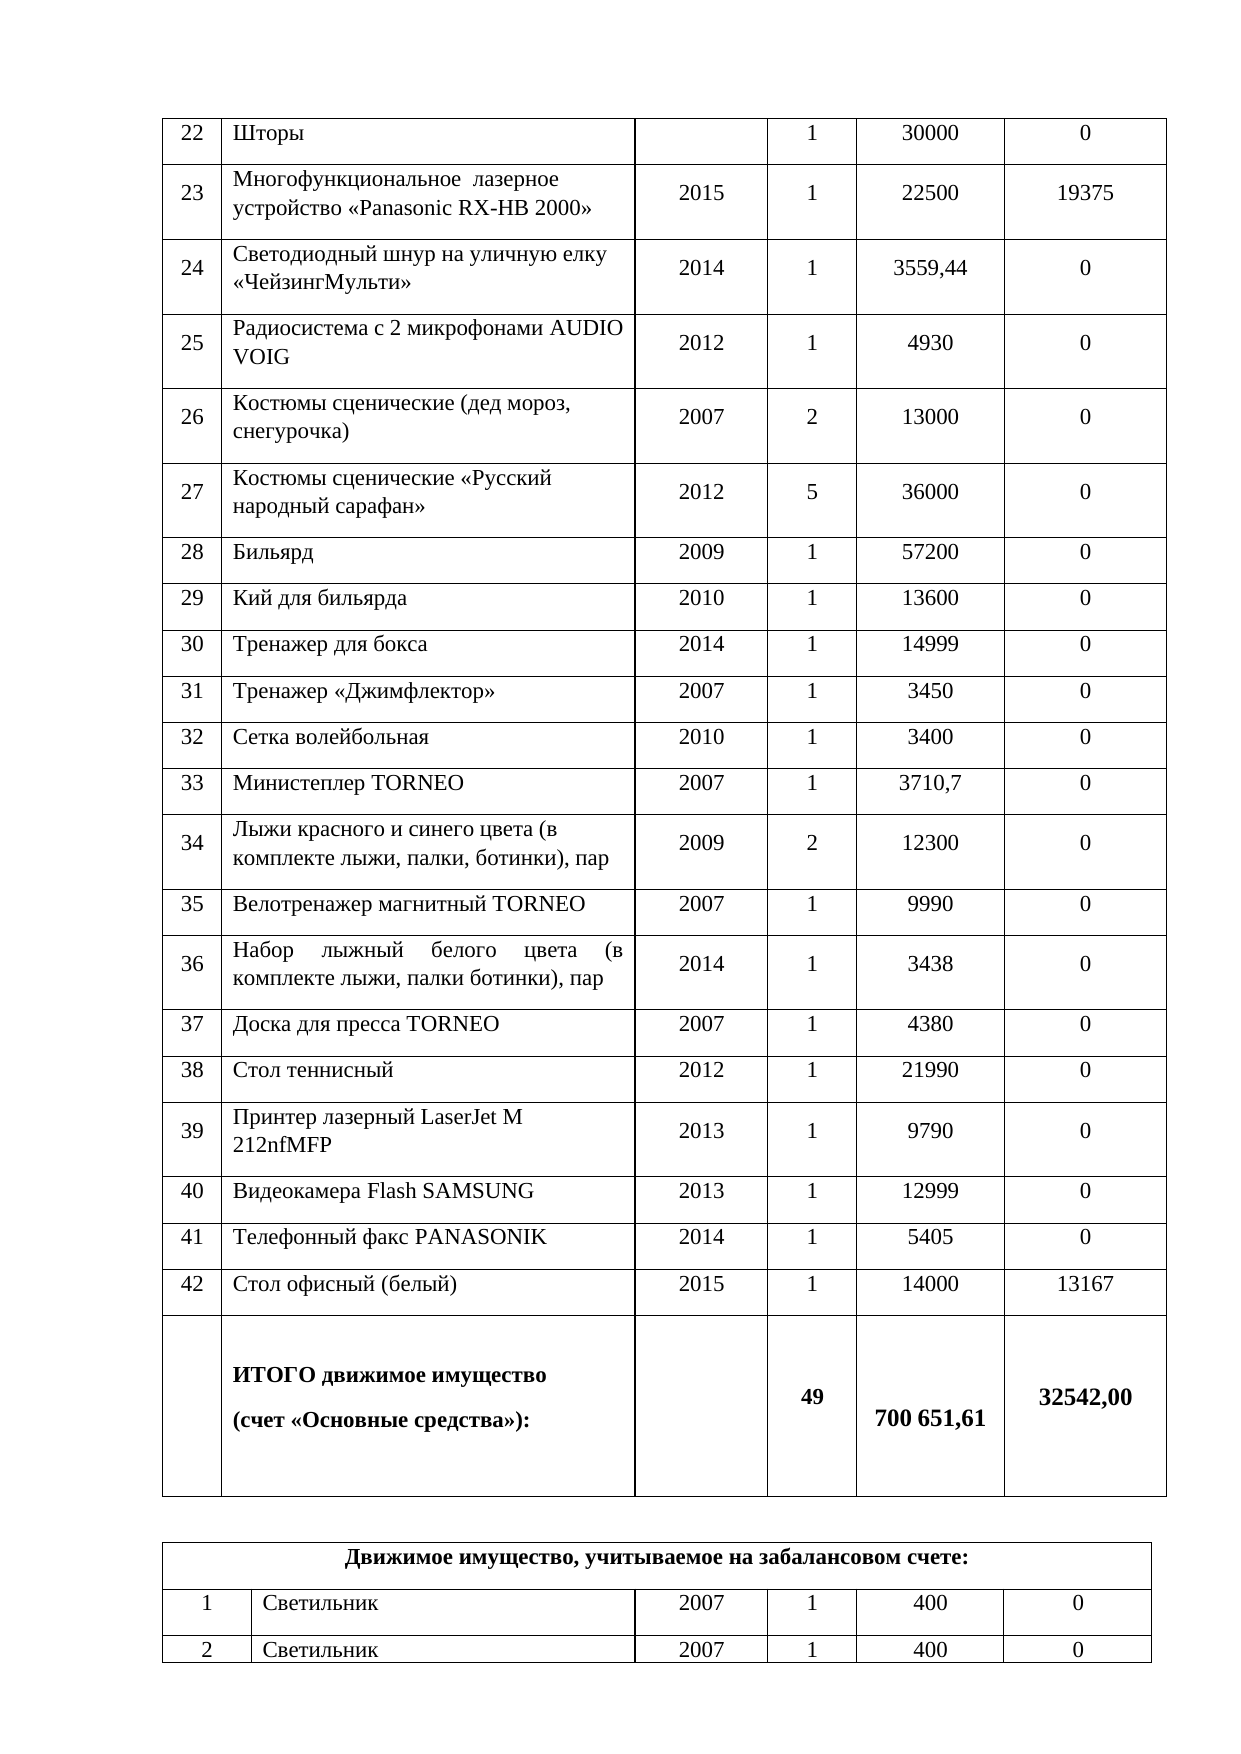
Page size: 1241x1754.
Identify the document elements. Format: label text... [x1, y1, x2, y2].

table_cell 2007 [636, 1590, 767, 1634]
table_cell 1 [768, 315, 856, 388]
table_cell 0 [1005, 538, 1166, 583]
table_cell 0 [1005, 677, 1166, 722]
table_cell 0 [1005, 240, 1166, 313]
table_cell 2007 [636, 1636, 767, 1662]
table_cell 2015 [636, 1270, 767, 1315]
table_cell 3450 [857, 677, 1004, 722]
table_cell 1 [768, 723, 856, 768]
table_cell 2007 [636, 389, 767, 463]
table_cell 2012 [636, 1057, 767, 1102]
table_cell 22 [163, 119, 221, 164]
table_cell 400 [857, 1590, 1003, 1634]
table_cell Телефонный факс PANASONIK [222, 1224, 634, 1268]
table_cell 2010 [636, 584, 767, 629]
table_cell 2012 [636, 315, 767, 388]
table_cell Радиосистема с 2 микрофонами AUDIO VOIG [222, 315, 634, 388]
table_cell 14000 [857, 1270, 1004, 1315]
table_cell 1 [768, 1270, 856, 1315]
table_cell Принтер лазерный LaserJet M 212nfMFP [222, 1103, 634, 1176]
table_cell 2014 [636, 936, 767, 1009]
table_cell 5 [768, 464, 856, 537]
table_cell 35 [163, 890, 221, 935]
table_cell Бильярд [222, 538, 634, 583]
table_cell Доска для пресса ТORNEO [222, 1010, 634, 1056]
table_cell 2009 [636, 815, 767, 889]
table_cell 1 [768, 538, 856, 583]
table_cell 0 [1005, 1010, 1166, 1056]
table_cell 2 [768, 389, 856, 463]
table_cell 1 [768, 1636, 856, 1662]
table_cell 36000 [857, 464, 1004, 537]
table_cell 1 [768, 677, 856, 722]
table_cell 37 [163, 1010, 221, 1056]
table_cell 1 [768, 119, 856, 164]
table_cell 30000 [857, 119, 1004, 164]
table_cell 5405 [857, 1224, 1004, 1268]
table_cell 2007 [636, 677, 767, 722]
table_cell [163, 1316, 221, 1496]
table_cell 1 [768, 1224, 856, 1268]
table_cell 9790 [857, 1103, 1004, 1176]
table_cell 1 [768, 631, 856, 676]
table_cell 1 [768, 1590, 856, 1634]
table_cell Велотренажер магнитный ТORNEO [222, 890, 634, 935]
table_cell 1 [768, 890, 856, 935]
table_cell 0 [1005, 1224, 1166, 1268]
table_cell 39 [163, 1103, 221, 1176]
table_cell Тренажер «Джимфлектор» [222, 677, 634, 722]
table_cell Министеплер ТORNEO [222, 769, 634, 814]
table_cell 0 [1005, 769, 1166, 814]
table_cell [636, 1316, 767, 1496]
table_cell 4930 [857, 315, 1004, 388]
table_cell 27 [163, 464, 221, 537]
table_cell 25 [163, 315, 221, 388]
table_cell 21990 [857, 1057, 1004, 1102]
table_cell 30 [163, 631, 221, 676]
table_cell Костюмы сценические «Русский народный сарафан» [222, 464, 634, 537]
table_cell Набор лыжный белого цвета (в комплекте лыжи, палки ботинки), пар [222, 936, 634, 1009]
table_cell 700 651,61 [857, 1316, 1004, 1496]
table_cell Светильник [252, 1590, 634, 1634]
table_cell 3400 [857, 723, 1004, 768]
table_cell 1 [768, 165, 856, 239]
table_cell Многофункциональное лазерное устройство «Panasonic RX-HB 2000» [222, 165, 634, 239]
table_cell 400 [857, 1636, 1003, 1662]
table_cell 0 [1005, 936, 1166, 1009]
table_cell 0 [1005, 584, 1166, 629]
table_cell 0 [1005, 119, 1166, 164]
table_cell 40 [163, 1177, 221, 1222]
table_cell 2014 [636, 240, 767, 313]
table_cell 3438 [857, 936, 1004, 1009]
table_cell 13167 [1005, 1270, 1166, 1315]
table_cell Светодиодный шнур на уличную елку «ЧейзингМульти» [222, 240, 634, 313]
table_cell Стол теннисный [222, 1057, 634, 1102]
table_cell 3559,44 [857, 240, 1004, 313]
table_cell 1 [768, 1010, 856, 1056]
table_header Движимое имущество, учитываемое на забалансовом счете: [163, 1543, 1151, 1588]
table_cell 3710,7 [857, 769, 1004, 814]
table_cell Стол офисный (белый) [222, 1270, 634, 1315]
table_cell 0 [1005, 389, 1166, 463]
table_cell 2 [768, 815, 856, 889]
table_cell 36 [163, 936, 221, 1009]
table_cell 0 [1005, 464, 1166, 537]
table_cell 38 [163, 1057, 221, 1102]
table_cell Кий для бильярда [222, 584, 634, 629]
table_cell 23 [163, 165, 221, 239]
table_cell 28 [163, 538, 221, 583]
table_cell 2014 [636, 631, 767, 676]
table_cell 14999 [857, 631, 1004, 676]
table_cell Тренажер для бокса [222, 631, 634, 676]
table_cell 13600 [857, 584, 1004, 629]
table_cell 13000 [857, 389, 1004, 463]
table_cell 0 [1004, 1590, 1151, 1634]
table_cell 1 [768, 1057, 856, 1102]
table_cell 41 [163, 1224, 221, 1268]
table_cell 2014 [636, 1224, 767, 1268]
table_cell 1 [768, 1103, 856, 1176]
table_cell 0 [1005, 315, 1166, 388]
table_cell 57200 [857, 538, 1004, 583]
table_cell ИТОГО движимое имущество (счет «Основные средства»): [222, 1316, 634, 1496]
table_cell 31 [163, 677, 221, 722]
table_cell 1 [163, 1590, 251, 1634]
table_cell 2010 [636, 723, 767, 768]
table_cell 42 [163, 1270, 221, 1315]
table_cell 0 [1004, 1636, 1151, 1662]
table_cell 22500 [857, 165, 1004, 239]
table_cell 2007 [636, 769, 767, 814]
table_cell 34 [163, 815, 221, 889]
table_cell 24 [163, 240, 221, 313]
table_cell 2009 [636, 538, 767, 583]
table_cell 19375 [1005, 165, 1166, 239]
table_cell Шторы [222, 119, 634, 164]
table_cell 4380 [857, 1010, 1004, 1056]
table_cell 33 [163, 769, 221, 814]
table_cell 26 [163, 389, 221, 463]
table_cell 9990 [857, 890, 1004, 935]
table_cell 12999 [857, 1177, 1004, 1222]
table_cell Светильник [252, 1636, 634, 1662]
table_cell 0 [1005, 1103, 1166, 1176]
table_cell 0 [1005, 890, 1166, 935]
table_cell 32 [163, 723, 221, 768]
table_cell 2013 [636, 1103, 767, 1176]
table_cell 1 [768, 769, 856, 814]
table_cell 2 [163, 1636, 251, 1662]
table_cell 1 [768, 240, 856, 313]
table_cell 2007 [636, 1010, 767, 1056]
table_cell Костюмы сценические (дед мороз, снегурочка) [222, 389, 634, 463]
table_cell 29 [163, 584, 221, 629]
table_cell 0 [1005, 723, 1166, 768]
table_cell 2007 [636, 890, 767, 935]
table_cell 2012 [636, 464, 767, 537]
table_cell 49 [768, 1316, 856, 1496]
table_cell 2015 [636, 165, 767, 239]
table_cell 0 [1005, 815, 1166, 889]
table_cell 0 [1005, 1057, 1166, 1102]
table_cell 32542,00 [1005, 1316, 1166, 1496]
table_cell 0 [1005, 1177, 1166, 1222]
table_cell 0 [1005, 631, 1166, 676]
table_cell Сетка волейбольная [222, 723, 634, 768]
table_cell Лыжи красного и синего цвета (в комплекте лыжи, палки, ботинки), пар [222, 815, 634, 889]
table_cell 1 [768, 936, 856, 1009]
table_cell 2013 [636, 1177, 767, 1222]
table_cell 1 [768, 584, 856, 629]
table_cell [636, 119, 767, 164]
table_cell Видеокамера Flash SAMSUNG [222, 1177, 634, 1222]
table_cell 12300 [857, 815, 1004, 889]
table_cell 1 [768, 1177, 856, 1222]
